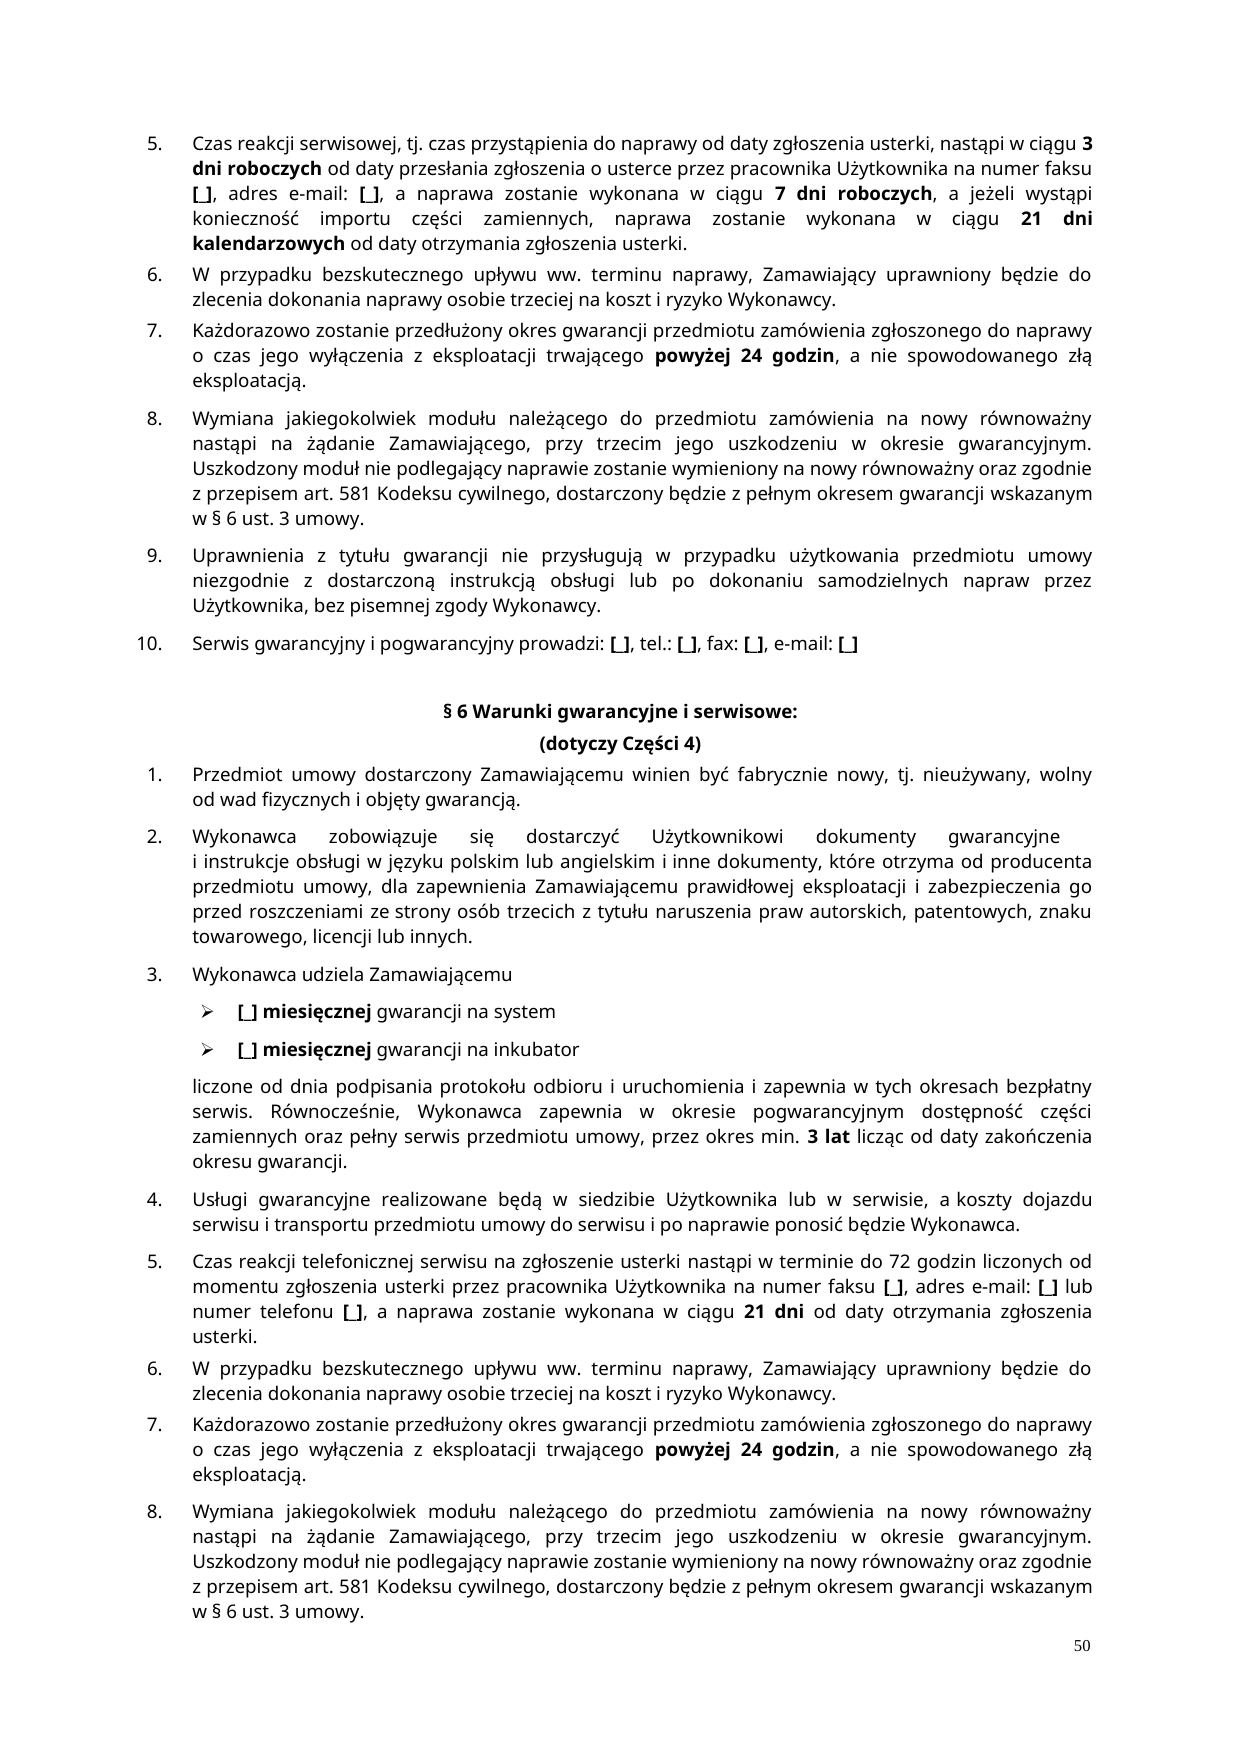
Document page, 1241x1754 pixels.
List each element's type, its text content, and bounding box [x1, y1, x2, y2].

list W przypadku bezskutecznego upływu ww. terminu naprawy, Zamawiający uprawniony będzie do zlecenia dokonania naprawy osobie trzeciej na koszt i ryzyko Wykonawcy. [162, 261, 1093, 311]
list W przypadku bezskutecznego upływu ww. terminu naprawy, Zamawiający uprawniony będzie do zlecenia dokonania naprawy osobie trzeciej na koszt i ryzyko Wykonawcy. [162, 1355, 1093, 1405]
list [_] miesięcznej gwarancji na system [200, 999, 1093, 1024]
list Wymiana jakiegokolwiek modułu należącego do przedmiotu zamówienia na nowy równoważny nastąpi na żądanie Zamawiającego, przy trzecim jego uszkodzeniu w okresie gwarancyjnym. Uszkodzony moduł nie podlegający naprawie zostanie wymieniony na nowy równoważny oraz zgodnie z przepisem art. 581 Kodeksu cywilnego, dostarczony będzie z pełnym okresem gwarancji wskazanym w § 6 ust. 3 umowy. [162, 405, 1093, 530]
list Każdorazowo zostanie przedłużony okres gwarancji przedmiotu zamówienia zgłoszonego do naprawy o czas jego wyłączenia z eksploatacji trwającego powyżej 24 godzin, a nie spowodowanego złą eksploatacją. [162, 1411, 1093, 1486]
list Uprawnienia z tytułu gwarancji nie przysługują w przypadku użytkowania przedmiotu umowy niezgodnie z dostarczoną instrukcją obsługi lub po dokonaniu samodzielnych napraw przez Użytkownika, bez pisemnej zgody Wykonawcy. [162, 542, 1093, 617]
list Wykonawca udziela Zamawiającemu [162, 961, 1093, 986]
list [_] miesięcznej gwarancji na inkubator [200, 1036, 1093, 1061]
list Serwis gwarancyjny i pogwarancyjny prowadzi: [_], tel.: [_], fax: [_], e-mail: [_] [162, 630, 1093, 655]
text (dotyczy Części 4) [148, 730, 1093, 755]
list Wymiana jakiegokolwiek modułu należącego do przedmiotu zamówienia na nowy równoważny nastąpi na żądanie Zamawiającego, przy trzecim jego uszkodzeniu w okresie gwarancyjnym. Uszkodzony moduł nie podlegający naprawie zostanie wymieniony na nowy równoważny oraz zgodnie z przepisem art. 581 Kodeksu cywilnego, dostarczony będzie z pełnym okresem gwarancji wskazanym w § 6 ust. 3 umowy. [162, 1499, 1093, 1624]
list Czas reakcji telefonicznej serwisu na zgłoszenie usterki nastąpi w terminie do 72 godzin liczonych od momentu zgłoszenia usterki przez pracownika Użytkownika na numer faksu [_], adres e-mail: [_] lub numer telefonu [_], a naprawa zostanie wykonana w ciągu 21 dni od daty otrzymania zgłoszenia usterki. [162, 1249, 1093, 1349]
list Przedmiot umowy dostarczony Zamawiającemu winien być fabrycznie nowy, tj. nieużywany, wolny od wad fizycznych i objęty gwarancją. [162, 761, 1093, 811]
list Każdorazowo zostanie przedłużony okres gwarancji przedmiotu zamówienia zgłoszonego do naprawy o czas jego wyłączenia z eksploatacji trwającego powyżej 24 godzin, a nie spowodowanego złą eksploatacją. [162, 317, 1093, 392]
list Czas reakcji serwisowej, tj. czas przystąpienia do naprawy od daty zgłoszenia usterki, nastąpi w ciągu 3 dni roboczych od daty przesłania zgłoszenia o usterce przez pracownika Użytkownika na numer faksu [_], adres e-mail: [_], a naprawa zostanie wykonana w ciągu 7 dni roboczych, a jeżeli wystąpi konieczność importu części zamiennych, naprawa zostanie wykonana w ciągu 21 dni kalendarzowych od daty otrzymania zgłoszenia usterki. [162, 130, 1093, 255]
text § 6 Warunki gwarancyjne i serwisowe: [148, 699, 1093, 724]
list Usługi gwarancyjne realizowane będą w siedzibie Użytkownika lub w serwisie, a koszty dojazdu serwisu i transportu przedmiotu umowy do serwisu i po naprawie ponosić będzie Wykonawca. [162, 1186, 1093, 1236]
list Wykonawca zobowiązuje się dostarczyć Użytkownikowi dokumenty gwarancyjne i instrukcje obsługi w języku polskim lub angielskim i inne dokumenty, które otrzyma od producenta przedmiotu umowy, dla zapewnienia Zamawiającemu prawidłowej eksploatacji i zabezpieczenia go przed roszczeniami ze strony osób trzecich z tytułu naruszenia praw autorskich, patentowych, znaku towarowego, licencji lub innych. [162, 824, 1093, 949]
text liczone od dnia podpisania protokołu odbioru i uruchomienia i zapewnia w tych okresach bezpłatny serwis. Równocześnie, Wykonawca zapewnia w okresie pogwarancyjnym dostępność części zamiennych oraz pełny serwis przedmiotu umowy, przez okres min. 3 lat licząc od daty zakończenia okresu gwarancji. [192, 1074, 1093, 1174]
